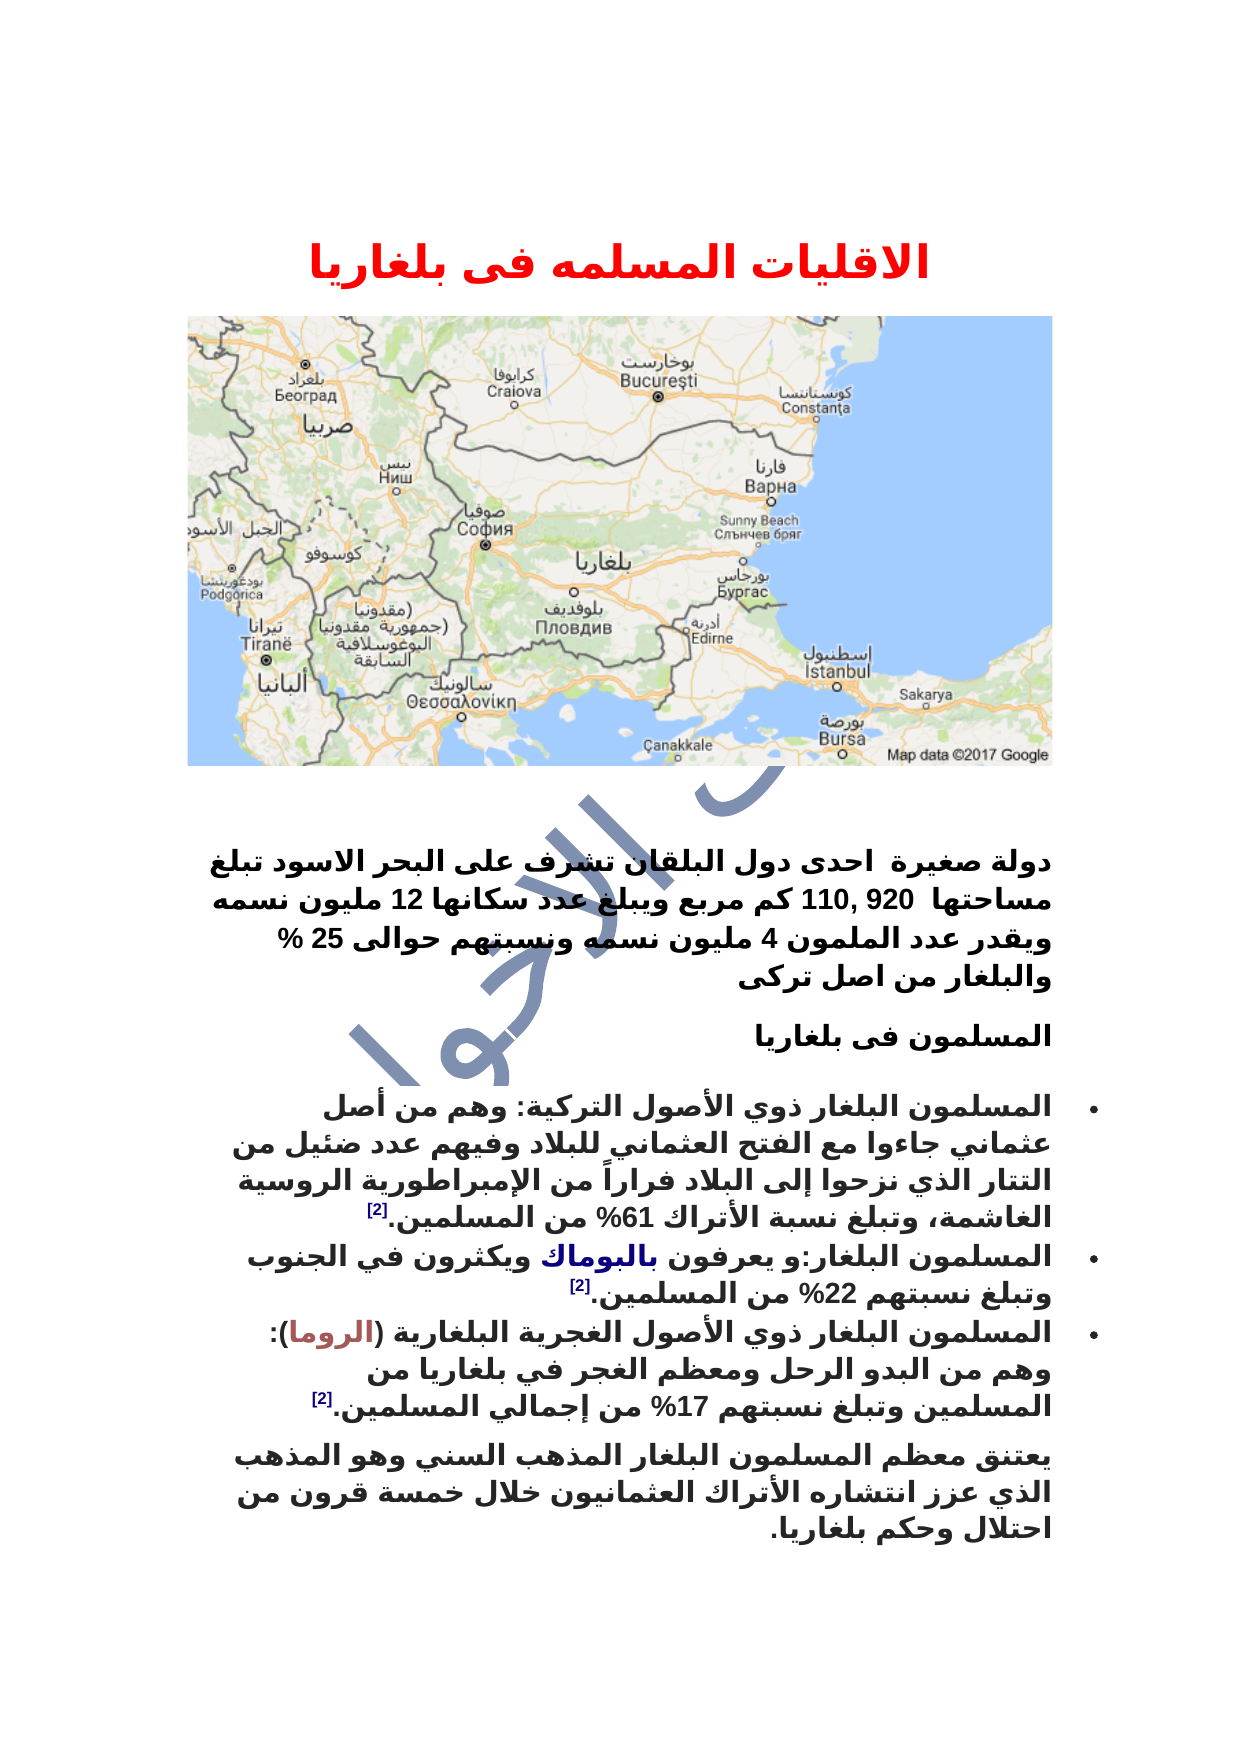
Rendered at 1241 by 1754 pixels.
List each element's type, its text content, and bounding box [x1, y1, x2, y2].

text يعتنق معظم المسلمون البلغار المذهب السني وهو المذهب الذي عزز انتشاره الأتراك العثمانيون خلال خمسة قرون من احتلال وحكم بلغاريا. [187, 1435, 1053, 1545]
text المسلمون فى بلغاريا [187, 1018, 1053, 1052]
text دولة صغيرة احدى دول البلقان تشرف على البحر الاسود تبلغ مساحتها 920 ,110 كم مربع ويبلغ عدد سكانها 12 مليون نسمه ويقدر عدد الملمون 4 مليون نسمه ونسبتهم حوالى 25 % والبلغار من اصل تركى [187, 843, 1053, 993]
list المسلمون البلغار:و يعرفون بالبوماك ويكثرون في الجنوب وتبلغ نسبتهم 22% من المسلمين.[2] [222, 1236, 1090, 1309]
picture [187, 316, 1053, 766]
list المسلمون البلغار ذوي الأصول التركية: وهم من أصل عثماني جاءوا مع الفتح العثماني للبلاد وفيهم عدد ضئيل من التتار الذي نزحوا إلى البلاد فراراً من الإمبراطورية الروسية الغاشمة، وتبلغ نسبة الأتراك 61% من المسلمين.[2] [222, 1086, 1090, 1233]
list المسلمون البلغار ذوي الأصول الغجرية البلغارية (الروما): وهم من البدو الرحل ومعظم الغجر في بلغاريا من المسلمين وتبلغ نسبتهم 17% من إجمالي المسلمين.[2] [222, 1312, 1090, 1422]
text الاقليات المسلمه فى بلغاريا [187, 235, 1053, 288]
